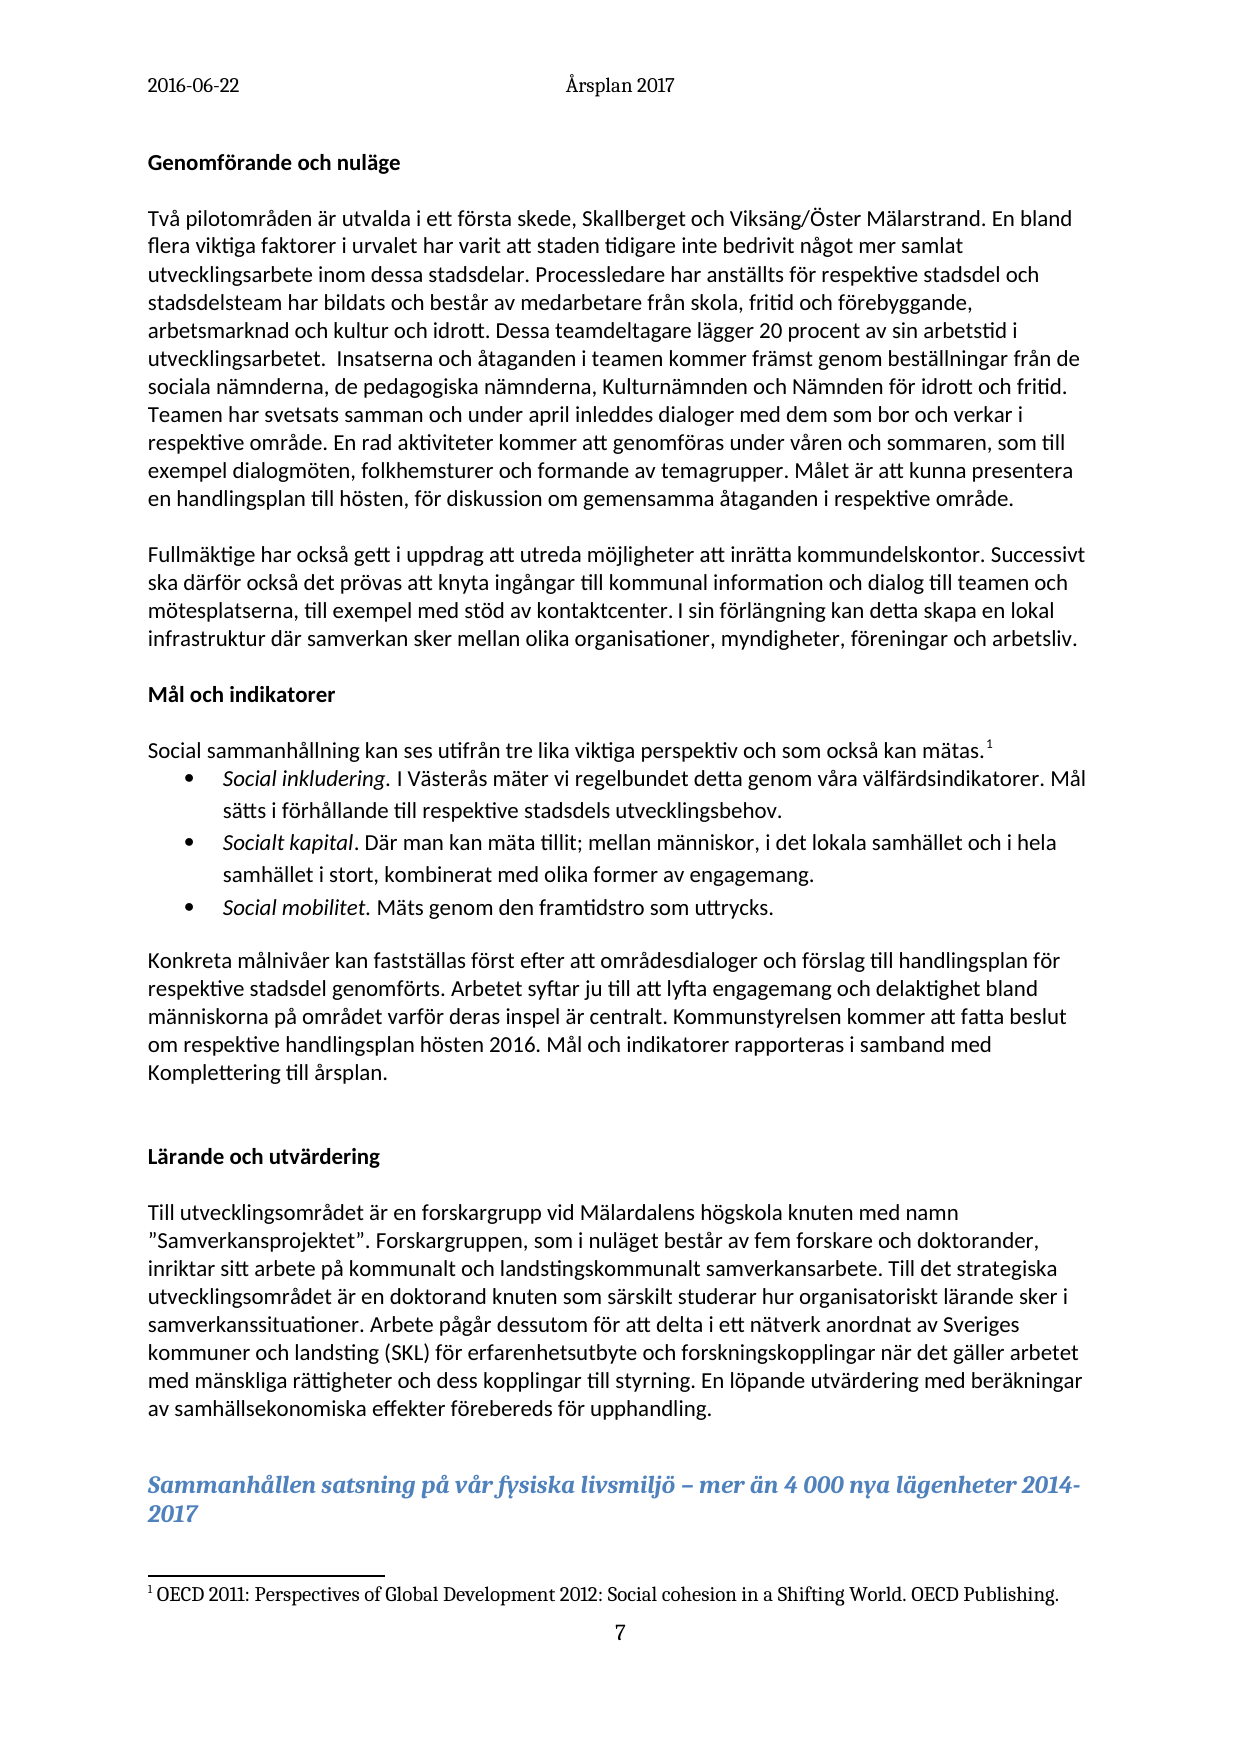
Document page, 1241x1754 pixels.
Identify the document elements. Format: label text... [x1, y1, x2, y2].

subtitle Sammanhållen satsning på vår fysiska livsmiljö – mer än 4 000 nya lägenheter 2014-2017 [148, 1471, 1093, 1528]
text Fullmäktige har också gett i uppdrag att utreda möjligheter att inrätta kommundelskontor. Successivt ska därför också det prövas att knyta ingångar till kommunal information och dialog till teamen och mötesplatserna, till exempel med stöd av kontaktcenter. I sin förlängning kan detta skapa en lokal infrastruktur där samverkan sker mellan olika organisationer, myndigheter, föreningar och arbetsliv. [148, 540, 1093, 652]
text Mål och indikatorer [148, 680, 1093, 708]
list Social inkludering. I Västerås mäter vi regelbundet detta genom våra välfärdsindikatorer. Mål sätts i förhållande till respektive stadsdels utvecklingsbehov. [185, 764, 1093, 824]
text Social sammanhållning kan ses utifrån tre lika viktiga perspektiv och som också kan mätas. [148, 736, 1093, 764]
text Två pilotområden är utvalda i ett första skede, Skallberget och Viksäng/Öster Mälarstrand. En bland flera viktiga faktorer i urvalet har varit att staden tidigare inte bedrivit något mer samlat utvecklingsarbete inom dessa stadsdelar. Processledare har anställts för respektive stadsdel och stadsdelsteam har bildats och består av medarbetare från skola, fritid och förebyggande, arbetsmarknad och kultur och idrott. Dessa teamdeltagare lägger 20 procent av sin arbetstid i utvecklingsarbetet. Insatserna och åtaganden i teamen kommer främst genom beställningar från de sociala nämnderna, de pedagogiska nämnderna, Kulturnämnden och Nämnden för idrott och fritid. Teamen har svetsats samman och under april inleddes dialoger med dem som bor och verkar i respektive område. En rad aktiviteter kommer att genomföras under våren och sommaren, som till exempel dialogmöten, folkhemsturer och formande av temagrupper. Målet är att kunna presentera en handlingsplan till hösten, för diskussion om gemensamma åtaganden i respektive område. [148, 204, 1093, 512]
text Lärande och utvärdering [148, 1142, 1093, 1170]
text Konkreta målnivåer kan fastställas först efter att områdesdialoger och förslag till handlingsplan för respektive stadsdel genomförts. Arbetet syftar ju till att lyfta engagemang och delaktighet bland människorna på området varför deras inspel är centralt. Kommunstyrelsen kommer att fatta beslut om respektive handlingsplan hösten 2016. Mål och indikatorer rapporteras i samband med Komplettering till årsplan. [148, 946, 1093, 1086]
list Socialt kapital. Där man kan mäta tillit; mellan människor, i det lokala samhället och i hela samhället i stort, kombinerat med olika former av engagemang. [185, 828, 1093, 889]
list Social mobilitet. Mäts genom den framtidstro som uttrycks. [185, 893, 1093, 921]
text Genomförande och nuläge [148, 148, 1093, 176]
text Till utvecklingsområdet är en forskargrupp vid Mälardalens högskola knuten med namn ”Samverkansprojektet”. Forskargruppen, som i nuläget består av fem forskare och doktorander, inriktar sitt arbete på kommunalt och landstingskommunalt samverkansarbete. Till det strategiska utvecklingsområdet är en doktorand knuten som särskilt studerar hur organisatoriskt lärande sker i samverkanssituationer. Arbete pågår dessutom för att delta i ett nätverk anordnat av Sveriges kommuner och landsting (SKL) för erfarenhetsutbyte och forskningskopplingar när det gäller arbetet med mänskliga rättigheter och dess kopplingar till styrning. En löpande utvärdering med beräkningar av samhällsekonomiska effekter förebereds för upphandling. [148, 1198, 1093, 1422]
